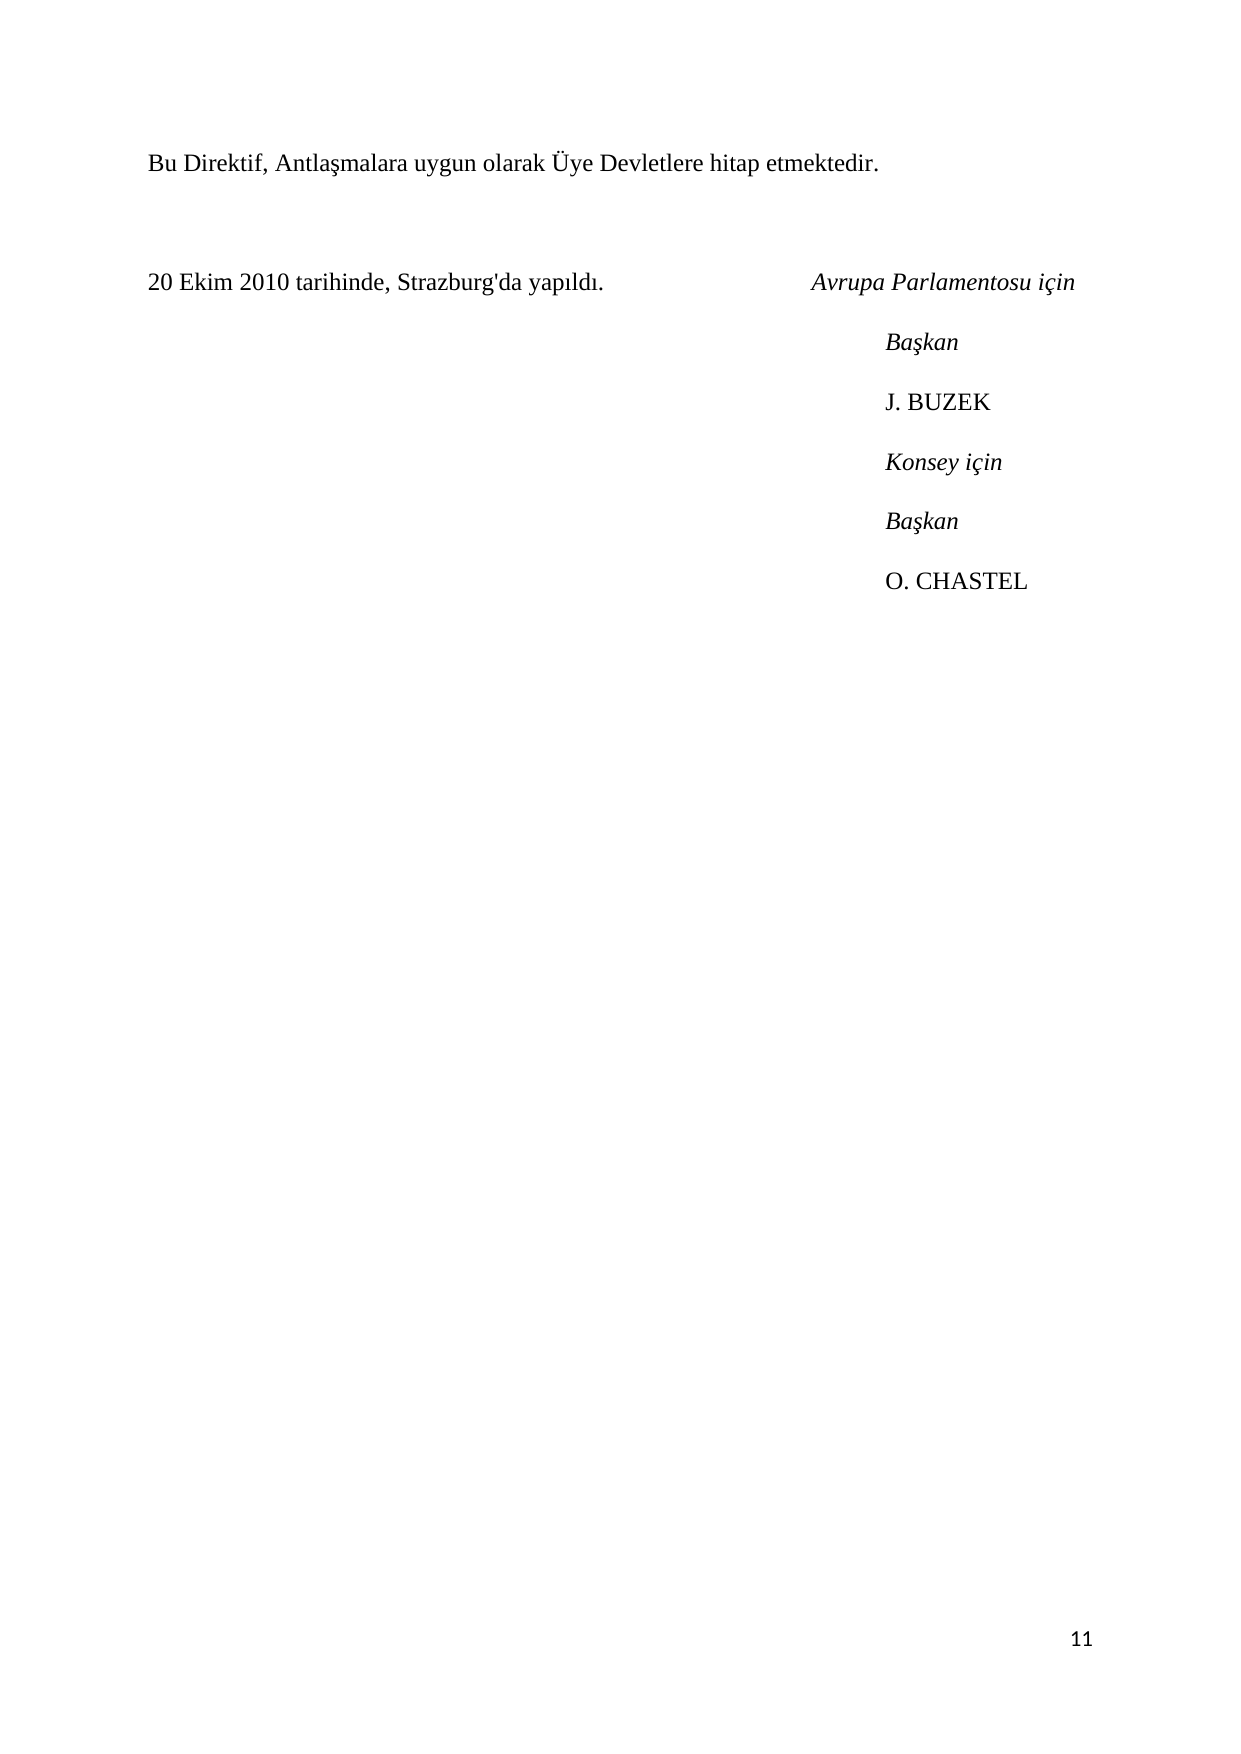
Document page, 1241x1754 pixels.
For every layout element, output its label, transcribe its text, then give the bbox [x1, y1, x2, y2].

text Konsey için [885, 447, 1093, 475]
text Başkan [811, 327, 1093, 356]
text O. CHASTEL [885, 566, 1093, 595]
text 20 Ekim 2010 tarihinde, Strazburg'da yapıldı. Avrupa Parlamentosu için [148, 267, 1093, 296]
text Bu Direktif, Antlaşmalara uygun olarak Üye Devletlere hitap etmektedir. [148, 148, 1093, 176]
text J. BUZEK [811, 387, 1093, 416]
text Başkan [885, 506, 1093, 535]
